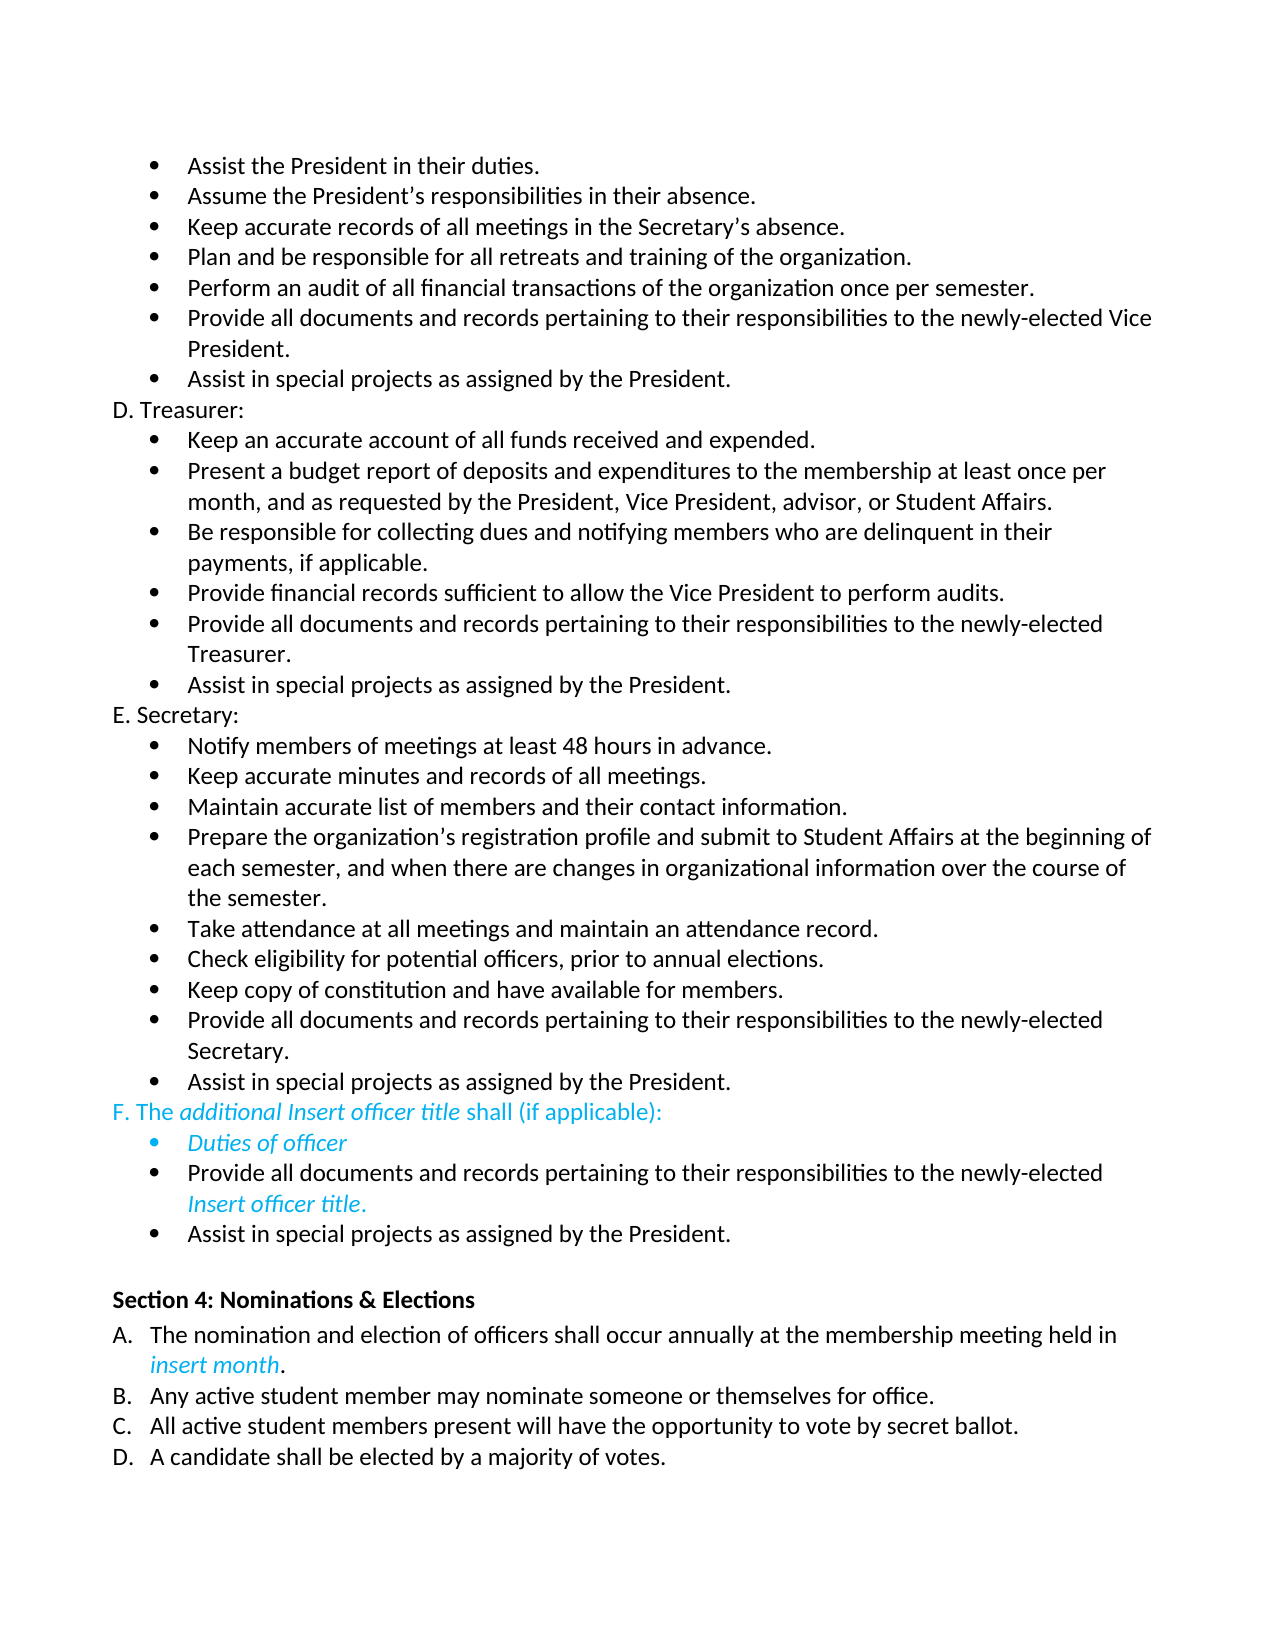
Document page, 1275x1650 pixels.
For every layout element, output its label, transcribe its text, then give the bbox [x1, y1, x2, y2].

list All active student members present will have the opportunity to vote by secret ballot. [112, 1410, 1162, 1441]
list Assist in special projects as assigned by the President. [150, 669, 1162, 699]
list Provide financial records sufficient to allow the Vice President to perform audits. [150, 577, 1162, 608]
text F. The additional Insert officer title shall (if applicable): [112, 1096, 1162, 1127]
list A candidate shall be elected by a majority of votes. [112, 1441, 1162, 1471]
list Check eligibility for potential officers, prior to annual elections. [150, 943, 1162, 974]
list Provide all documents and records pertaining to their responsibilities to the newly-elected Vice President. [150, 303, 1162, 364]
list Be responsible for collecting dues and notifying members who are delinquent in their payments, if applicable. [150, 516, 1162, 577]
list Perform an audit of all financial transactions of the organization once per semester. [150, 272, 1162, 303]
list Plan and be responsible for all retreats and training of the organization. [150, 242, 1162, 272]
list Provide all documents and records pertaining to their responsibilities to the newly-elected Treasurer. [150, 608, 1162, 669]
list The nomination and election of officers shall occur annually at the membership meeting held in insert month. [112, 1319, 1162, 1380]
list Provide all documents and records pertaining to their responsibilities to the newly-elected Secretary. [150, 1004, 1162, 1066]
list Maintain accurate list of members and their contact information. [150, 791, 1162, 821]
list Any active student member may nominate someone or themselves for office. [112, 1380, 1162, 1410]
list Take attendance at all meetings and maintain an attendance record. [150, 913, 1162, 943]
list Assume the President’s responsibilities in their absence. [150, 181, 1162, 211]
list Keep copy of constitution and have available for members. [150, 974, 1162, 1004]
list Provide all documents and records pertaining to their responsibilities to the newly-elected Insert officer title. [150, 1157, 1162, 1218]
list Notify members of meetings at least 48 hours in advance. [150, 730, 1162, 760]
list Keep accurate minutes and records of all meetings. [150, 760, 1162, 791]
list Prepare the organization’s registration profile and submit to Student Affairs at the beginning of each semester, and when there are changes in organizational information over the course of the semester. [150, 821, 1162, 913]
list Assist in special projects as assigned by the President. [150, 364, 1162, 394]
list Keep accurate records of all meetings in the Secretary’s absence. [150, 211, 1162, 242]
list Duties of officer [150, 1127, 1162, 1157]
list Keep an accurate account of all funds received and expended. [150, 425, 1162, 455]
list Assist in special projects as assigned by the President. [150, 1218, 1162, 1249]
list Assist the President in their duties. [150, 150, 1162, 181]
text Section 4: Nominations & Elections [112, 1284, 1162, 1314]
text E. Secretary: [112, 699, 1162, 730]
text D. Treasurer: [112, 394, 1162, 425]
list Assist in special projects as assigned by the President. [150, 1066, 1162, 1096]
list Present a budget report of deposits and expenditures to the membership at least once per month, and as requested by the President, Vice President, advisor, or Student Affairs. [150, 455, 1162, 516]
